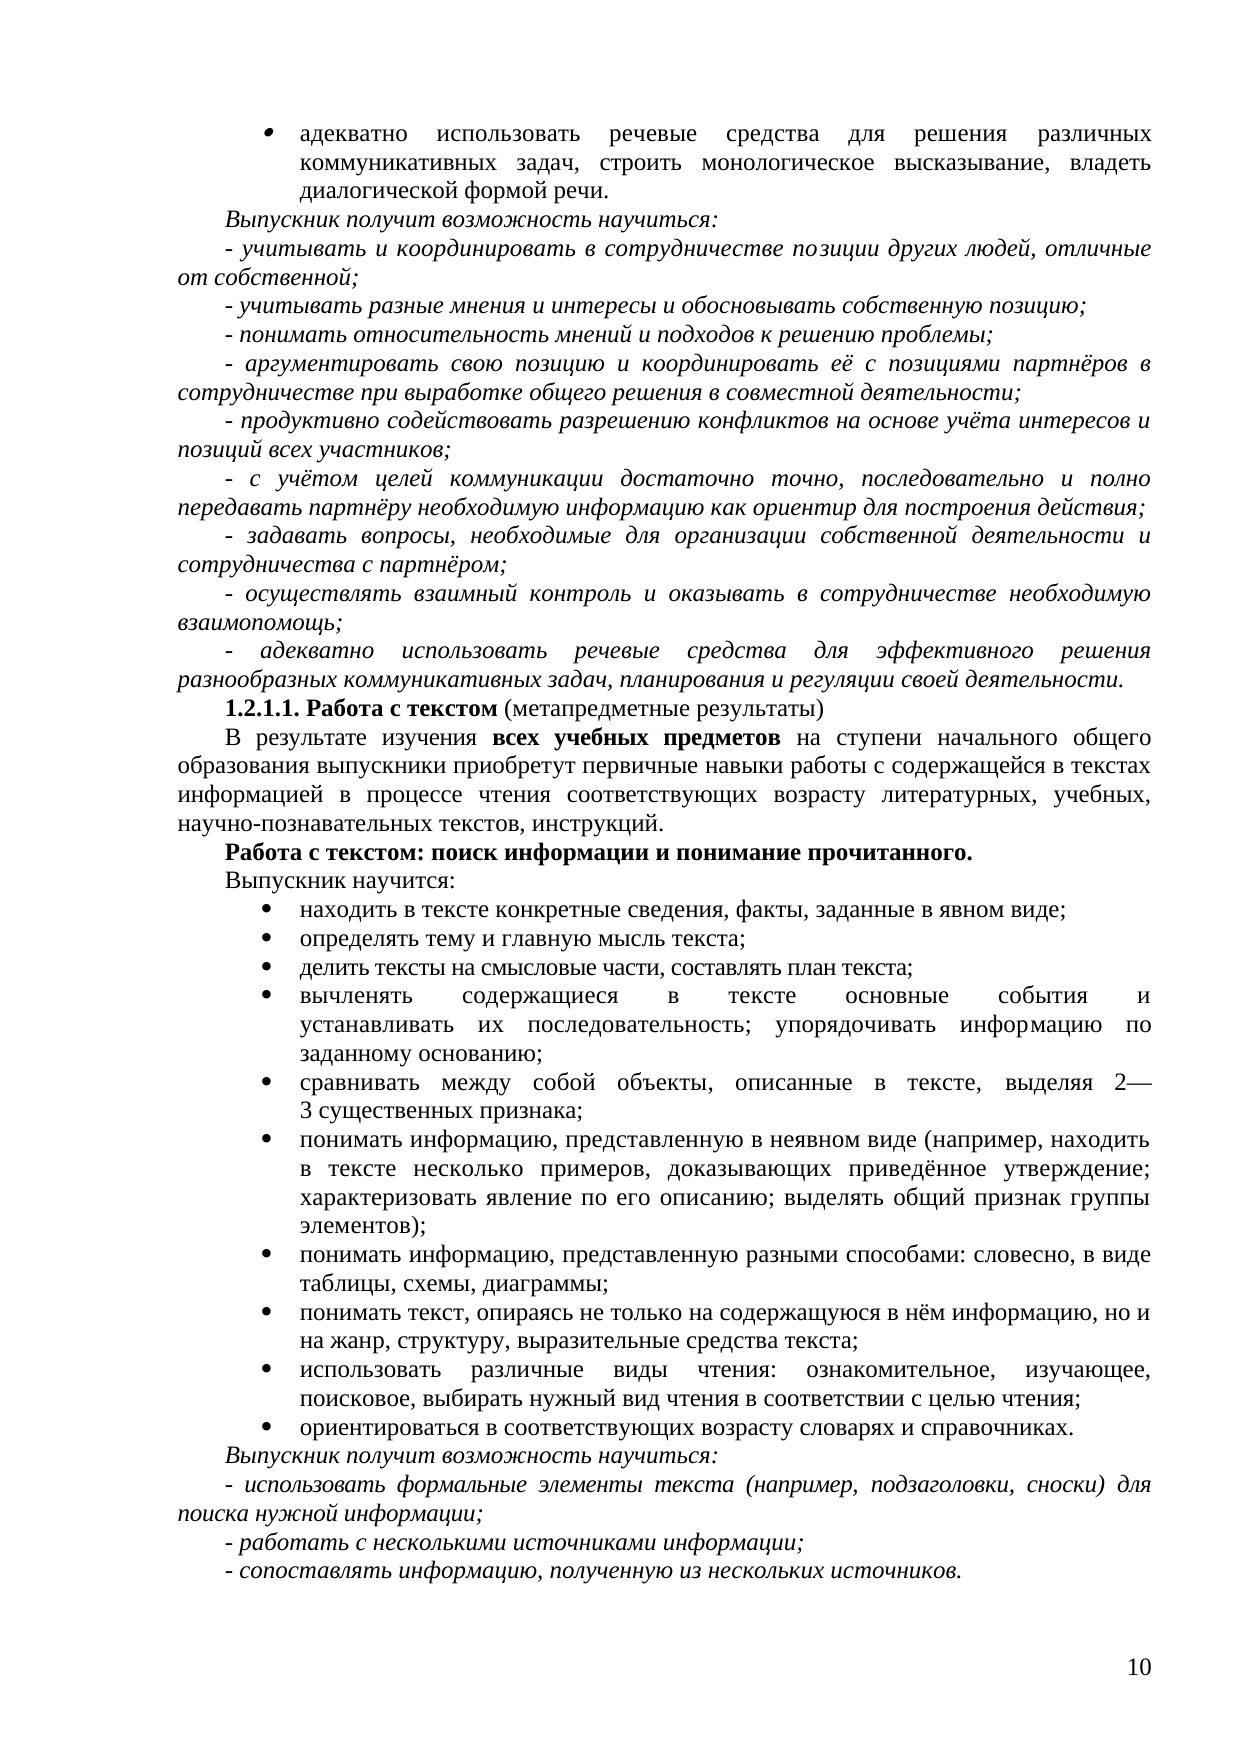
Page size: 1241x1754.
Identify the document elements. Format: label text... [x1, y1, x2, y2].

text Выпускник научится: [177, 866, 1152, 894]
list определять тему и главную мысль текста; [262, 923, 1152, 952]
text - учитывать разные мнения и интересы и обосновывать собственную позицию; [177, 291, 1152, 319]
list использовать различные виды чтения: ознакомительное, изучающее, поисковое, выбирать нужный вид чтения в соответствии с целью чтения; [262, 1354, 1152, 1412]
text - использовать формальные элементы текста (например, подзаголовки, сноски) для поиска нужной информации; [177, 1469, 1152, 1527]
text - учитывать и координировать в сотрудничестве позиции других людей, отличные от собственной; [177, 233, 1152, 291]
text - осуществлять взаимный контроль и оказывать в сотрудничестве необходимую взаимопомощь; [177, 578, 1152, 636]
text В результате изучения всех учебных предметов на ступени начального общего образования выпускники приобретут первичные навыки работы с содержащейся в текстах информацией в процессе чтения соответствующих возрасту литературных, учебных, научно-познавательных текстов, инструкций. [177, 722, 1152, 837]
text - продуктивно содействовать разрешению конфликтов на основе учёта интересов и позиций всех участников; [177, 406, 1152, 463]
text Выпускник получит возможность научиться: [177, 1441, 1152, 1469]
text - адекватно использовать речевые средства для эффективного решения разнообразных коммуникативных задач, планирования и регуляции своей деятельности. [177, 636, 1152, 693]
list находить в тексте конкретные сведения, факты, заданные в явном виде; [262, 894, 1152, 923]
text Работа с текстом: поиск информации и понимание прочитанного. [177, 837, 1152, 866]
list ориентироваться в соответствующих возрасту словарях и справочниках. [262, 1412, 1152, 1441]
list понимать информацию, представленную разными способами: словесно, в виде таблицы, схемы, диаграммы; [262, 1239, 1152, 1297]
text - понимать относительность мнений и подходов к решению проблемы; [177, 319, 1152, 348]
text - работать с несколькими источниками информации; [177, 1527, 1152, 1556]
list понимать информацию, представленную в неявном виде (например, находить в тексте несколько примеров, доказывающих приведённое утверждение; характеризовать явление по его описанию; выделять общий признак группы элементов); [262, 1124, 1152, 1239]
list делить тексты на смысловые части, составлять план текста; [262, 952, 1152, 981]
text - аргументировать свою позицию и координировать её с позициями партнёров в сотрудничестве при выработке общего решения в совместной деятельности; [177, 348, 1152, 406]
text - задавать вопросы, необходимые для организации собственной деятельности и сотрудничества с партнёром; [177, 521, 1152, 578]
list сравнивать между собой объекты, описанные в тексте, выделяя 2—3 существенных признака; [262, 1067, 1152, 1124]
list вычленять содержащиеся в тексте основные события и устанавливать их последовательность; упорядочивать информацию по заданному основанию; [262, 981, 1152, 1067]
text - с учётом целей коммуникации достаточно точно, последовательно и полно передавать партнёру необходимую информацию как ориентир для построения действия; [177, 463, 1152, 521]
text 1.2.1.1. Работа с текстом (метапредметные результаты) [177, 693, 1152, 722]
list адекватно использовать речевые средства для решения различных коммуникативных задач, строить монологическое высказывание, владеть диалогической формой речи. [262, 118, 1152, 204]
text - сопоставлять информацию, полученную из нескольких источников. [177, 1556, 1152, 1584]
list понимать текст, опираясь не только на содержащуюся в нём информацию, но и на жанр, структуру, выразительные средства текста; [262, 1297, 1152, 1354]
text Выпускник получит возможность научиться: [177, 204, 1152, 233]
